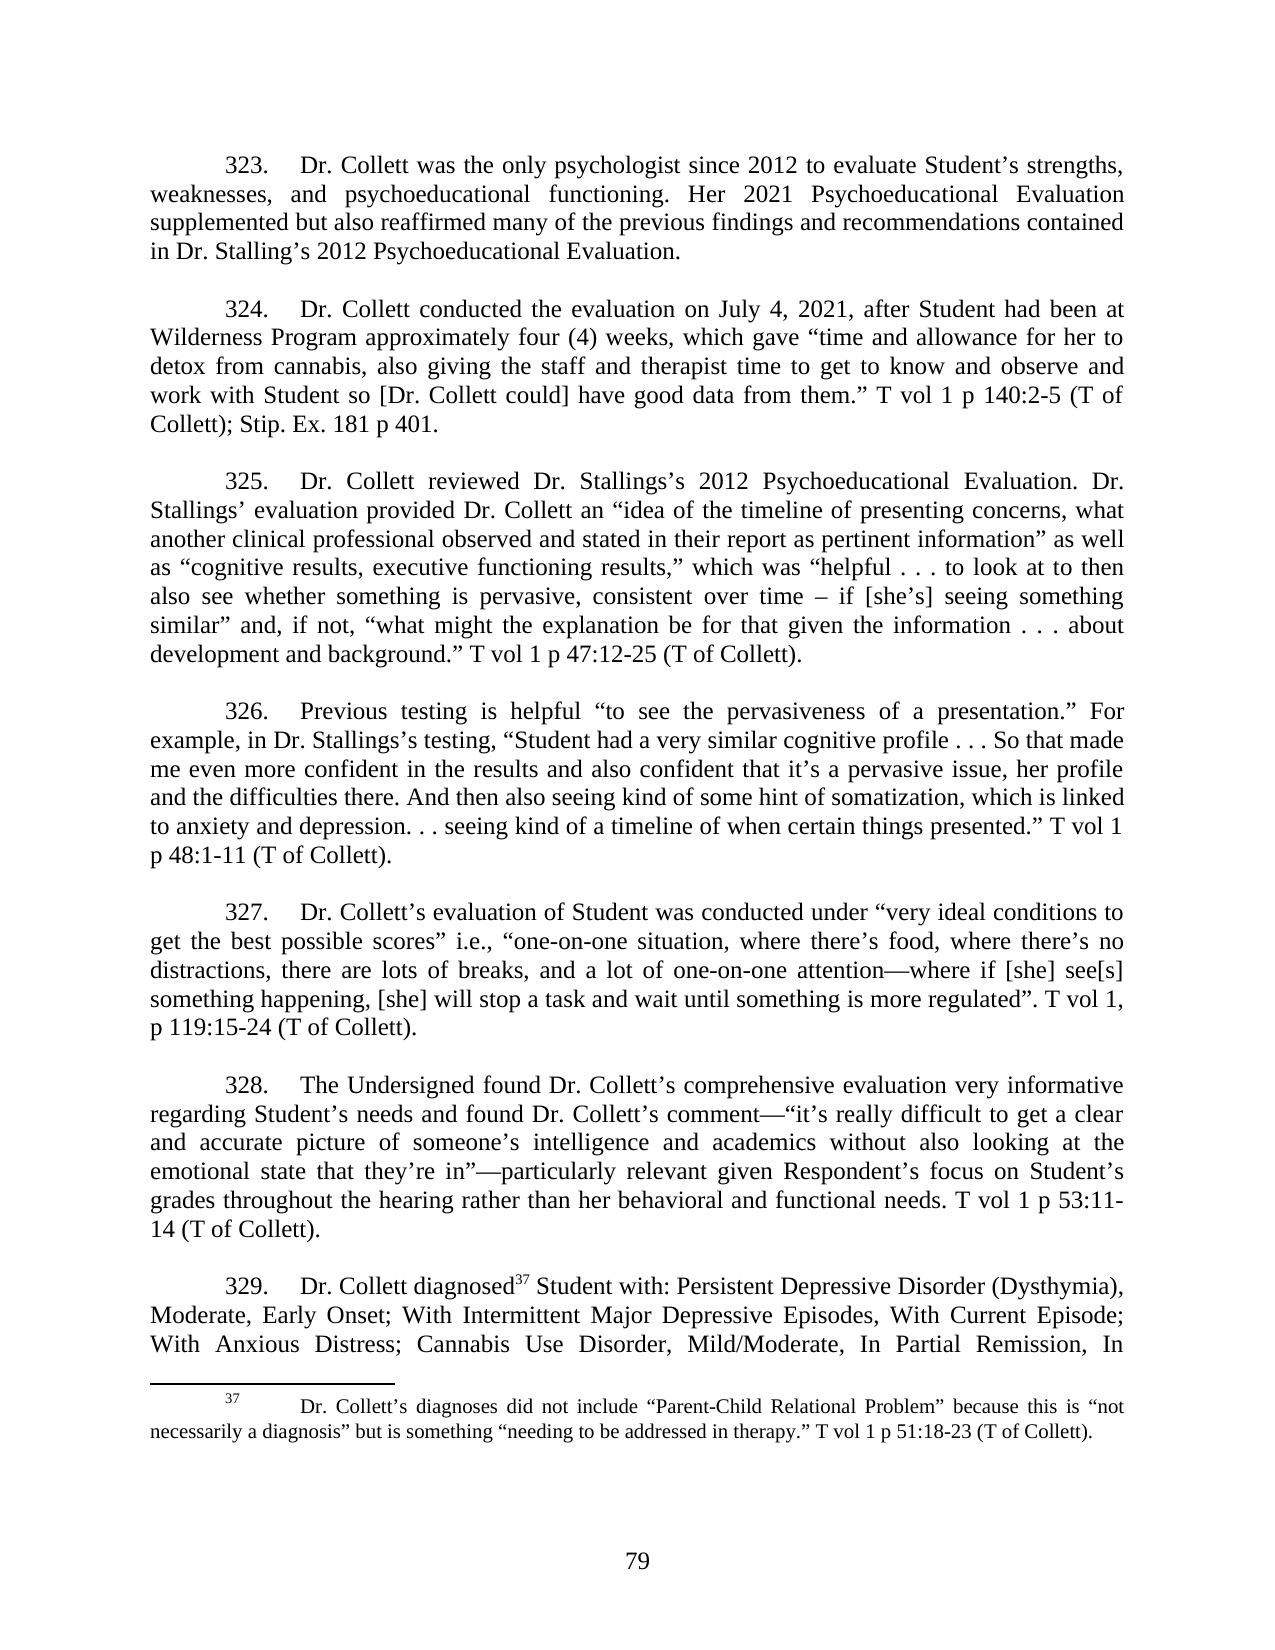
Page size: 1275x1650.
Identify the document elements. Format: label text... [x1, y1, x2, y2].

list Dr. Collett conducted the evaluation on July 4, 2021, after Student had been at Wilderness Program approximately four (4) weeks, which gave “time and allowance for her to detox from cannabis, also giving the staff and therapist time to get to know and observe and work with Student so [Dr. Collett could] have good data from them.” T vol 1 p 140:2-5 (T of Collett); Stip. Ex. 181 p 401. [150, 294, 1125, 437]
list Dr. Collett was the only psychologist since 2012 to evaluate Student’s strengths, weaknesses, and psychoeducational functioning. Her 2021 Psychoeducational Evaluation supplemented but also reaffirmed many of the previous findings and recommendations contained in Dr. Stalling’s 2012 Psychoeducational Evaluation. [150, 150, 1125, 265]
list The Undersigned found Dr. Collett’s comprehensive evaluation very informative regarding Student’s needs and found Dr. Collett’s comment—“it’s really difficult to get a clear and accurate picture of someone’s intelligence and academics without also looking at the emotional state that they’re in”—particularly relevant given Respondent’s focus on Student’s grades throughout the hearing rather than her behavioral and functional needs. T vol 1 p 53:11-14 (T of Collett). [150, 1070, 1125, 1242]
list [150, 1271, 1125, 1357]
list Previous testing is helpful “to see the pervasiveness of a presentation.” For example, in Dr. Stallings’s testing, “Student had a very similar cognitive profile . . . So that made me even more confident in the results and also confident that it’s a pervasive issue, her profile and the difficulties there. And then also seeing kind of some hint of somatization, which is linked to anxiety and depression. . . seeing kind of a timeline of when certain things presented.” T vol 1 p 48:1-11 (T of Collett). [150, 696, 1125, 869]
list Dr. Collett reviewed Dr. Stallings’s 2012 Psychoeducational Evaluation. Dr. Stallings’ evaluation provided Dr. Collett an “idea of the timeline of presenting concerns, what another clinical professional observed and stated in their report as pertinent information” as well as “cognitive results, executive functioning results,” which was “helpful . . . to look at to then also see whether something is pervasive, consistent over time – if [she’s] seeing something similar” and, if not, “what might the explanation be for that given the information . . . about development and background.” T vol 1 p 47:12-25 (T of Collett). [150, 466, 1125, 667]
list Dr. Collett’s evaluation of Student was conducted under “very ideal conditions to get the best possible scores” i.e., “one-on-one situation, where there’s food, where there’s no distractions, there are lots of breaks, and a lot of one-on-one attention—where if [she] see[s] something happening, [she] will stop a task and wait until something is more regulated”. T vol 1, p 119:15-24 (T of Collett). [150, 897, 1125, 1041]
